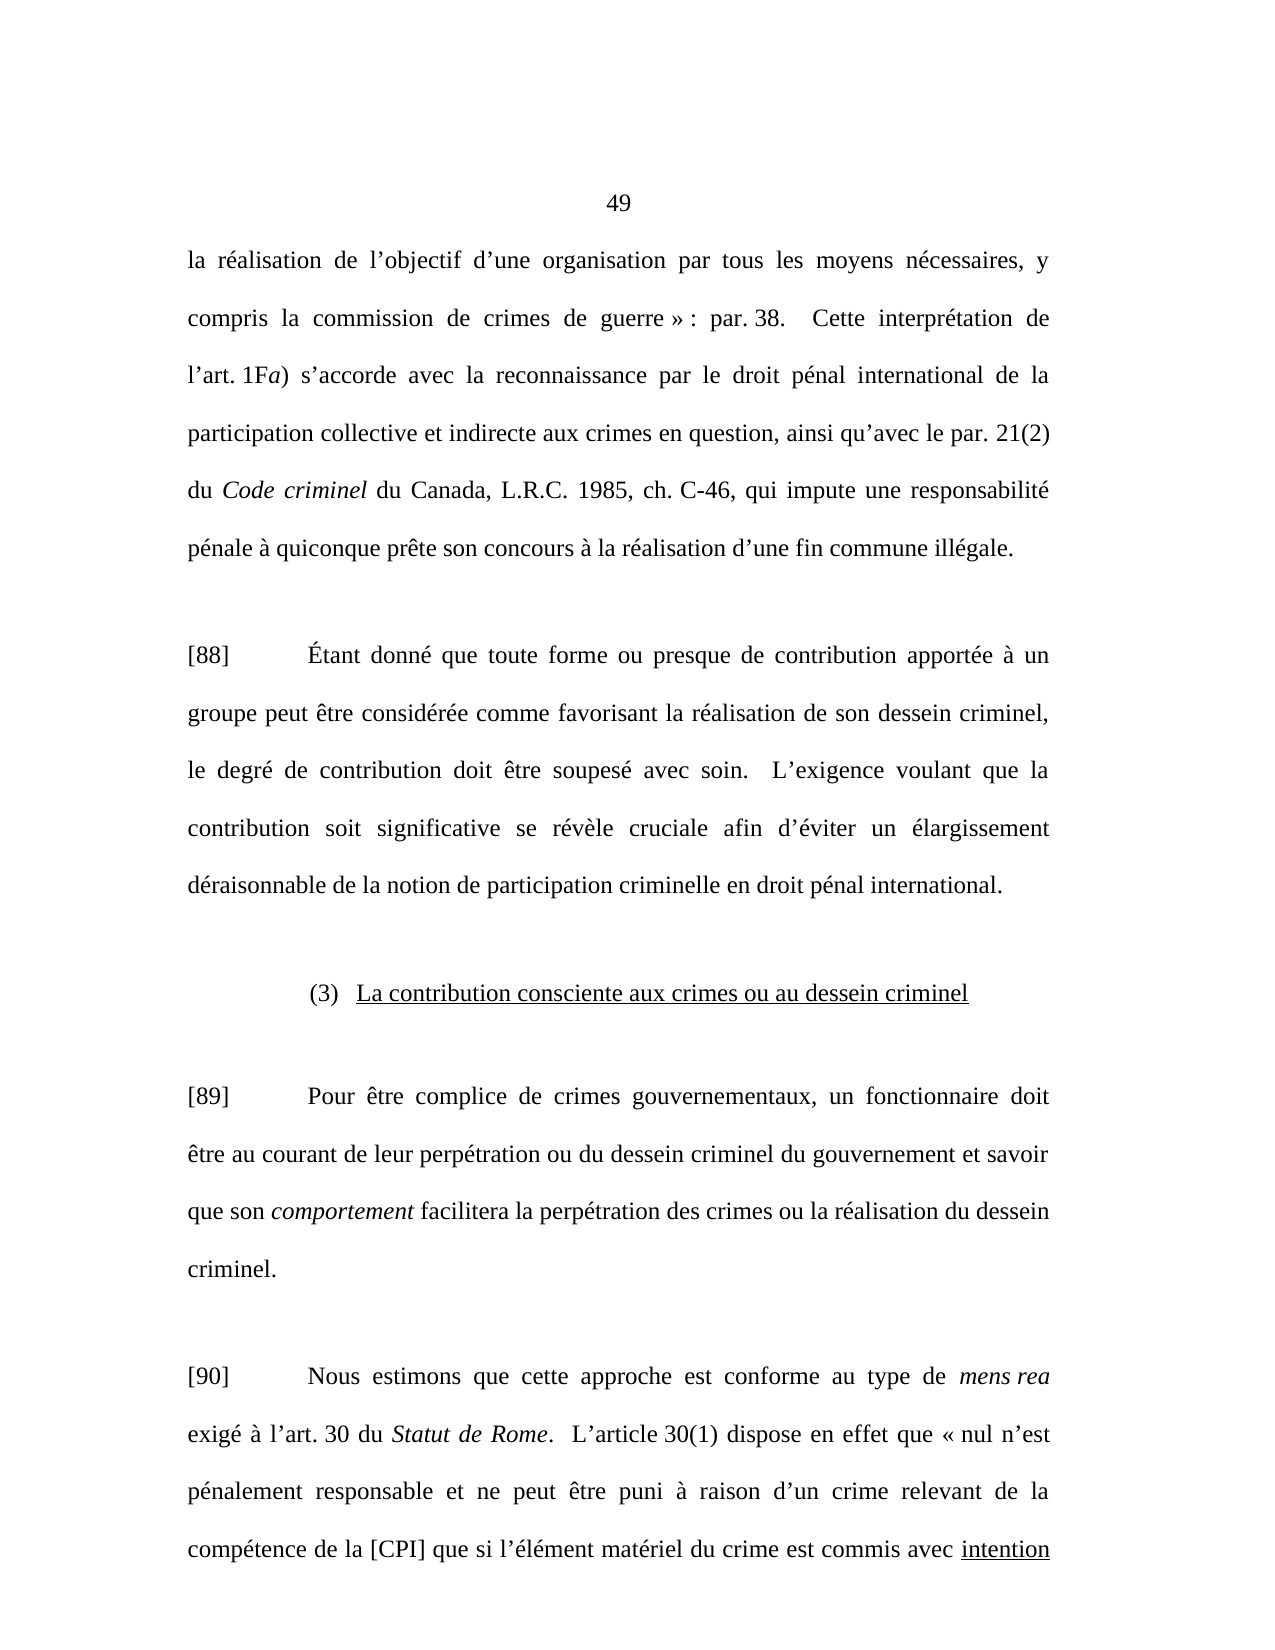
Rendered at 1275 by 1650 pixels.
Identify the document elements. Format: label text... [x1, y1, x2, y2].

title (3) La contribution consciente aux crimes ou au dessein criminel [197, 978, 1050, 1006]
text Pour être complice de crimes gouvernementaux, un fonctionnaire doit être au courant de leur perpétration ou du dessein criminel du gouvernement et savoir que son comportement facilitera la perpétration des crimes ou la réalisation du dessein criminel. [187, 1081, 1050, 1283]
text Étant donné que toute forme ou presque de contribution apportée à un groupe peut être considérée comme favorisant la réalisation de son dessein criminel, le degré de contribution doit être soupesé avec soin. L’exigence voulant que la contribution soit significative se révèle cruciale afin d’éviter un élargissement déraisonnable de la notion de participation criminelle en droit pénal international. [187, 640, 1050, 899]
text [187, 1361, 1050, 1563]
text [187, 245, 1050, 561]
